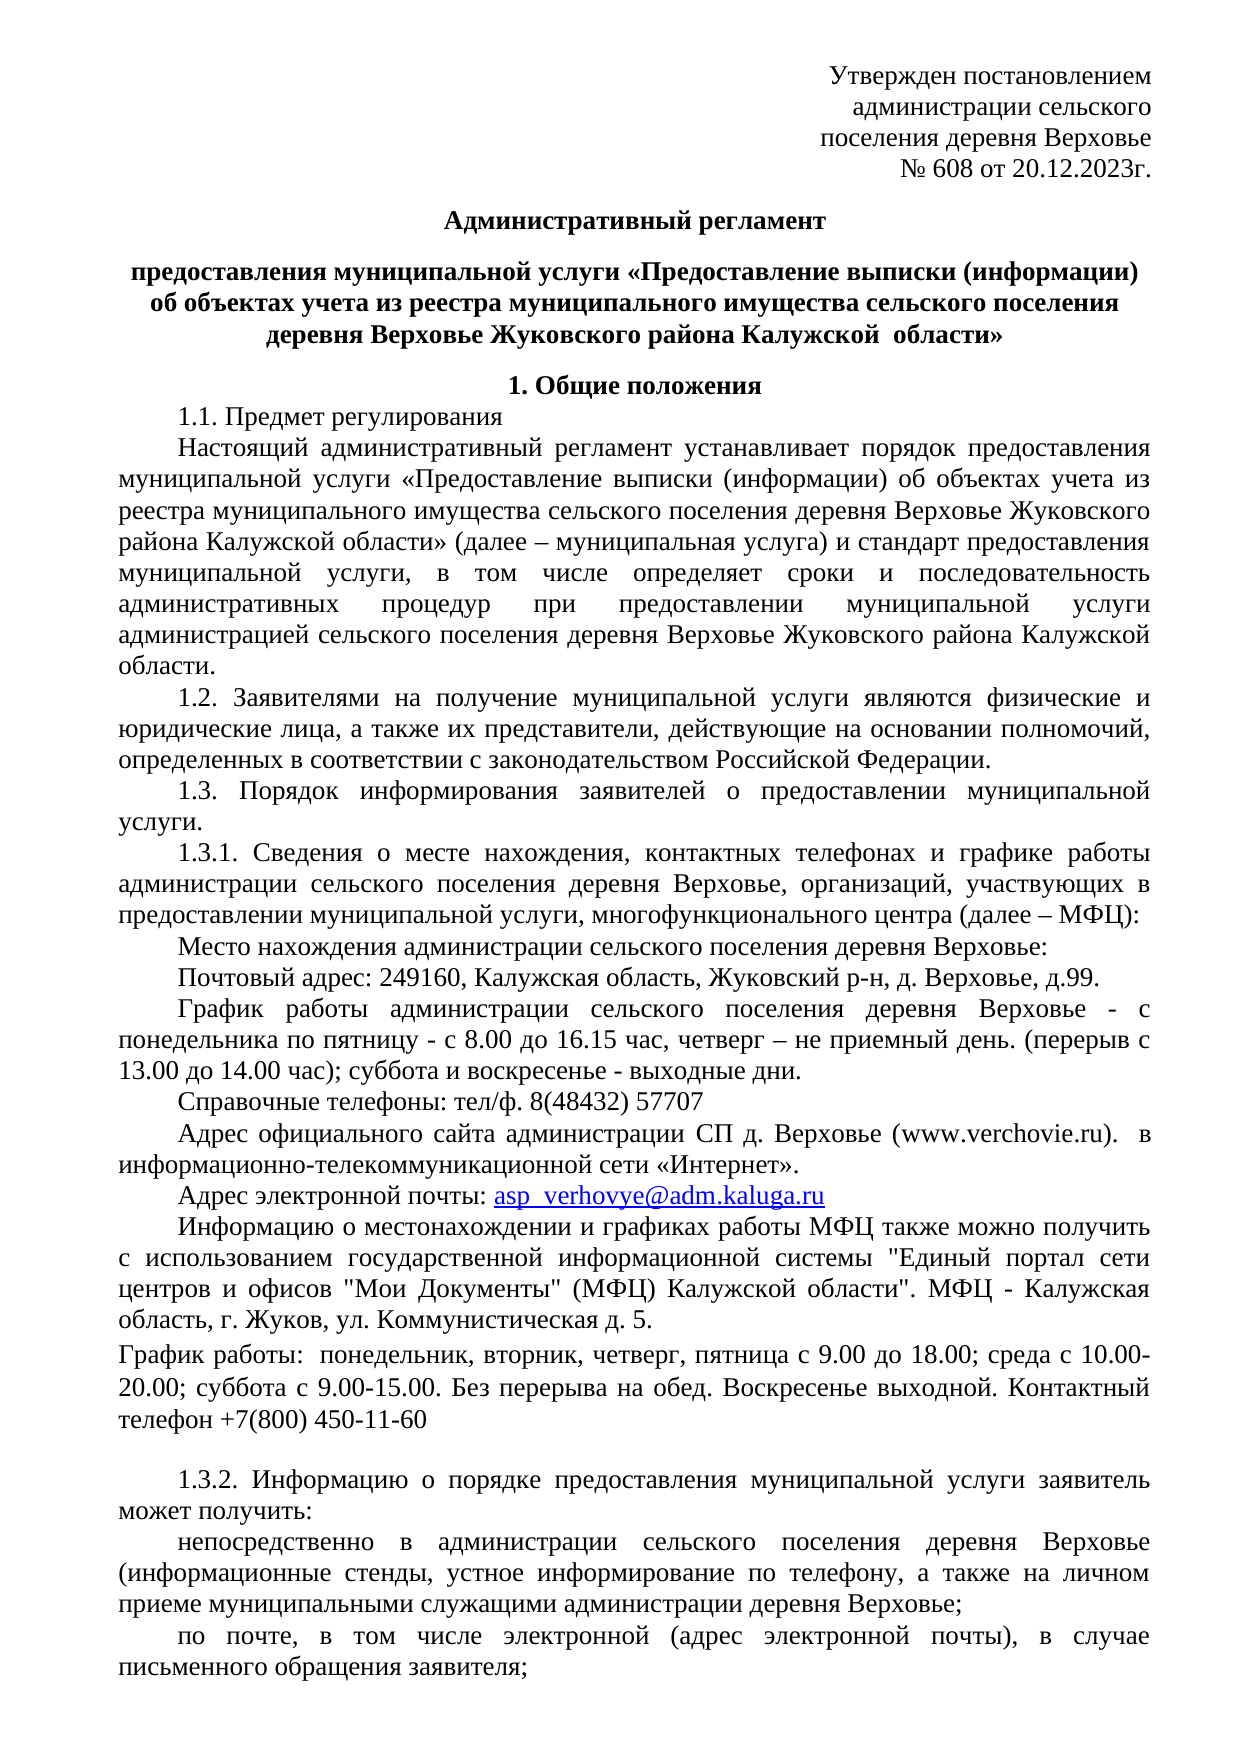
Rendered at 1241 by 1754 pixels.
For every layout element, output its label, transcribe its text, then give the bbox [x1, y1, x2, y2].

text 1.1. Предмет регулирования [118, 400, 1152, 431]
text непосредственно в администрации сельского поселения деревня Верховье (информационные стенды, устное информирование по телефону, а также на личном приеме муниципальными служащими администрации деревня Верховье; [118, 1525, 1152, 1619]
text Адрес официального сайта администрации СП д. Верховье (www.verchovie.ru). в информационно-телекоммуникационной сети «Интернет». [118, 1117, 1152, 1179]
text График работы администрации сельского поселения деревня Верховье - с понедельника по пятницу - с 8.00 до 16.15 час, четверг – не приемный день. (перерыв с 13.00 до 14.00 час); суббота и воскресенье - выходные дни. [118, 992, 1152, 1086]
text 1.3.1. Сведения о месте нахождения, контактных телефонах и графике работы администрации сельского поселения деревня Верховье, организаций, участвующих в предоставлении муниципальной услуги, многофункционального центра (далее – МФЦ): [118, 836, 1152, 930]
text Почтовый адрес: 249160, Калужская область, Жуковский р-н, д. Верховье, д.99. [118, 961, 1152, 992]
text 1.2. Заявителями на получение муниципальной услуги являются физические и юридические лица, а также их представители, действующие на основании полномочий, определенных в соответствии с законодательством Российской Федерации. [118, 681, 1152, 774]
text 1.3. Порядок информирования заявителей о предоставлении муниципальной услуги. [118, 774, 1152, 836]
text Информацию о местонахождении и графиках работы МФЦ также можно получить с использованием государственной информационной системы "Единый портал сети центров и офисов "Мои Документы" (МФЦ) Калужской области". МФЦ - Калужская область, г. Жуков, ул. Коммунистическая д. 5. [118, 1210, 1152, 1335]
text по почте, в том числе электронной (адрес электронной почты), в случае письменного обращения заявителя; [118, 1619, 1152, 1681]
text Справочные телефоны: тел/ф. 8(48432) 57707 [118, 1086, 1152, 1117]
text 1. Общие положения [118, 369, 1152, 400]
text Настоящий административный регламент устанавливает порядок предоставления муниципальной услуги «Предоставление выписки (информации) об объектах учета из реестра муниципального имущества сельского поселения деревня Верховье Жуковского района Калужской области» (далее – муниципальная услуга) и стандарт предоставления муниципальной услуги, в том числе определяет сроки и последовательность административных процедур при предоставлении муниципальной услуги администрацией сельского поселения деревня Верховье Жуковского района Калужской области. [118, 431, 1152, 681]
text 1.3.2. Информацию о порядке предоставления муниципальной услуги заявитель может получить: [118, 1463, 1152, 1525]
text Утвержден постановлением администрации сельского поселения деревня Верховье № 608 от 20.12.2023г. [768, 59, 1152, 184]
text График работы: понедельник, вторник, четверг, пятница с 9.00 до 18.00; среда с 10.00-20.00; суббота с 9.00-15.00. Без перерыва на обед. Воскресенье выходной. Контактный телефон +7(800) 450-11-60 [118, 1335, 1152, 1434]
text Административный регламент [118, 204, 1152, 235]
text Адрес электронной почты: asp_verhovye@adm.kaluga.ru [118, 1179, 1152, 1210]
text предоставления муниципальной услуги «Предоставление выписки (информации) об объектах учета из реестра муниципального имущества сельского поселения деревня Верховье Жуковского района Калужской области» [118, 255, 1152, 349]
text Место нахождения администрации сельского поселения деревня Верховье: [118, 930, 1152, 961]
